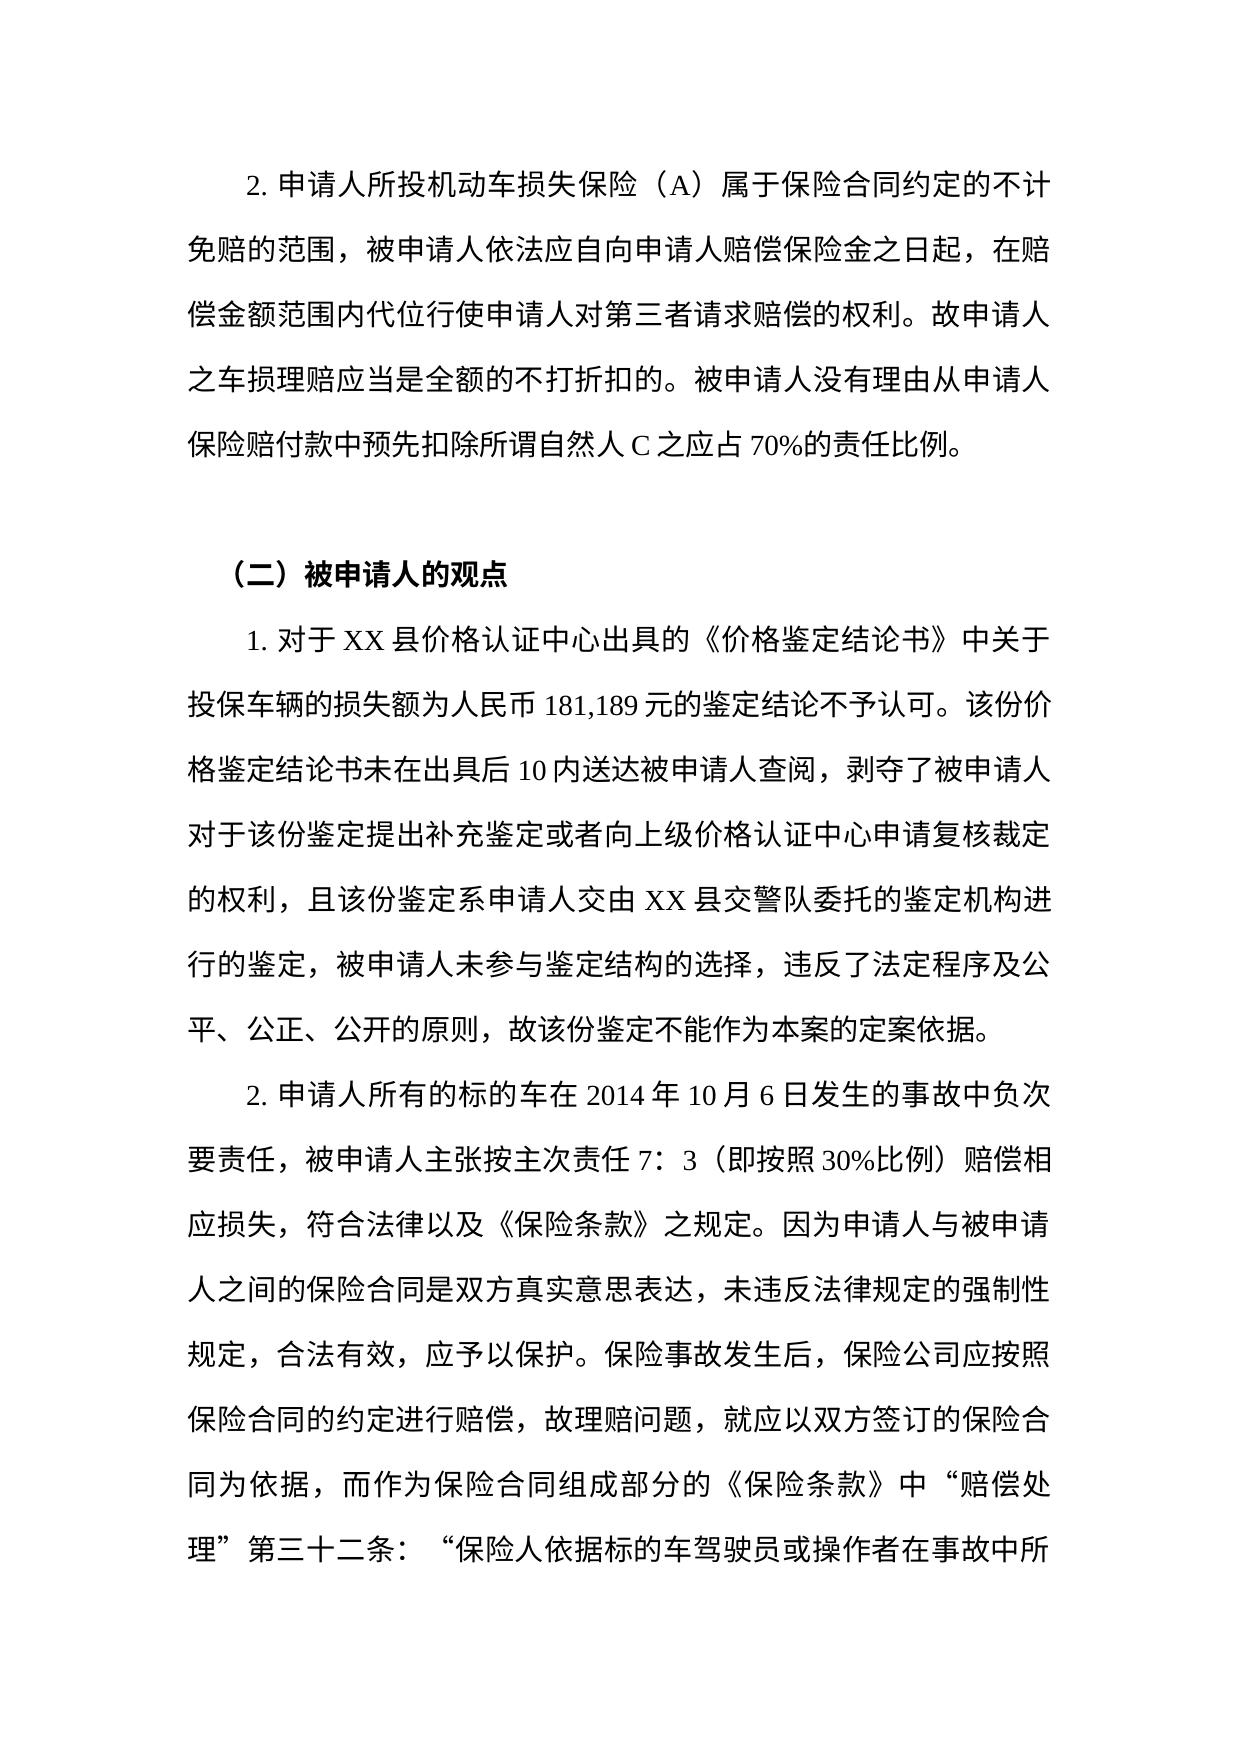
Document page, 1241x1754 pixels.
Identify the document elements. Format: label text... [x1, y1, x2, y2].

text 1. 对于XX县价格认证中心出具的《价格鉴定结论书》中关于投保车辆的损失额为人民币181,189元的鉴定结论不予认可。该份价格鉴定结论书未在出具后10内送达被申请人查阅，剥夺了被申请人对于该份鉴定提出补充鉴定或者向上级价格认证中心申请复核裁定的权利，且该份鉴定系申请人交由XX县交警队委托的鉴定机构进行的鉴定，被申请人未参与鉴定结构的选择，违反了法定程序及公平、公正、公开的原则，故该份鉴定不能作为本案的定案依据。 [187, 605, 1053, 1060]
text （二）被申请人的观点 [187, 540, 1053, 605]
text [187, 1060, 1053, 1580]
text 2. 申请人所投机动车损失保险（A）属于保险合同约定的不计免赔的范围，被申请人依法应自向申请人赔偿保险金之日起，在赔偿金额范围内代位行使申请人对第三者请求赔偿的权利。故申请人之车损理赔应当是全额的不打折扣的。被申请人没有理由从申请人保险赔付款中预先扣除所谓自然人C之应占70%的责任比例。 [187, 150, 1053, 475]
